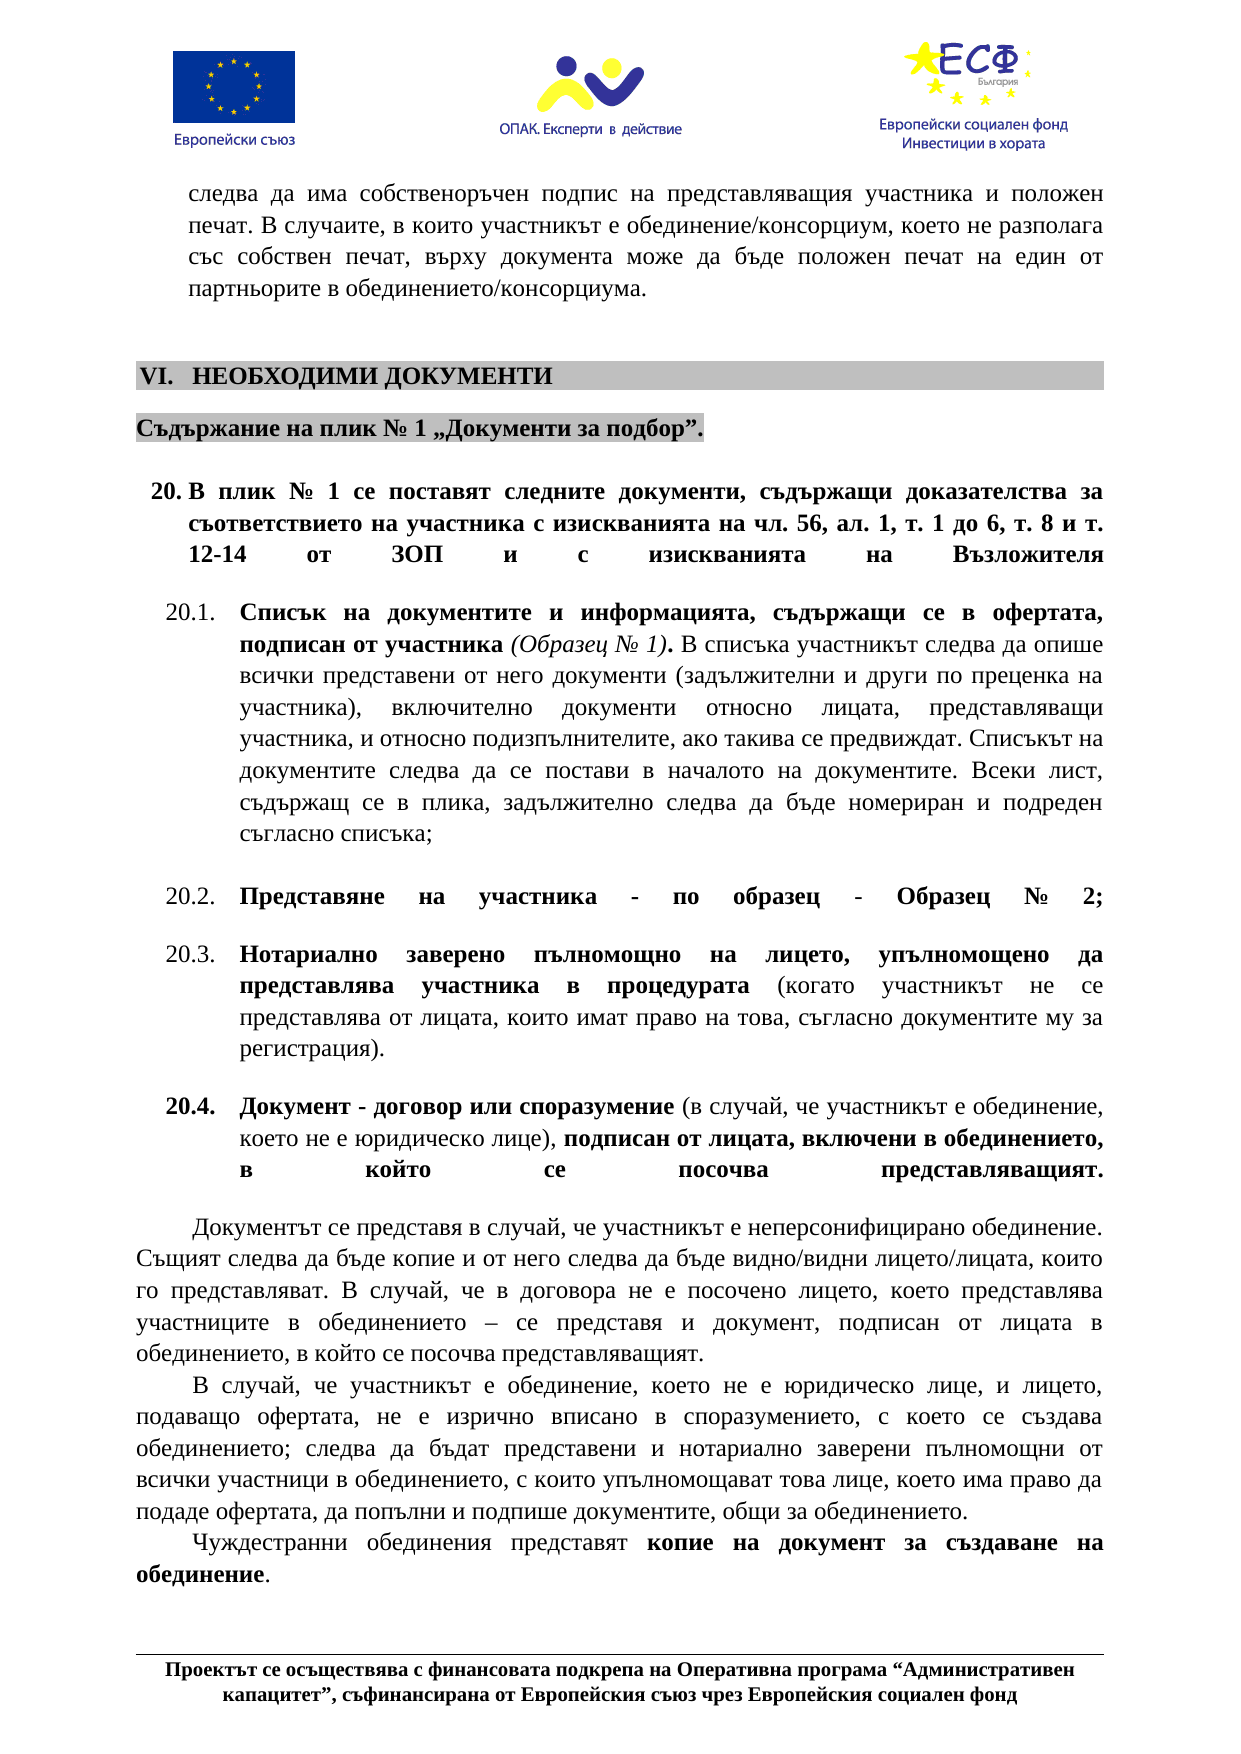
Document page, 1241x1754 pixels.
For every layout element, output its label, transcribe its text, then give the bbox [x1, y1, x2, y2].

text В случай, че участникът е обединение, което не е юридическо лице, и лицето, подаващо офертата, не е изрично вписано в споразумението, с което се създава обединението; следва да бъдат представени и нотариално заверени пълномощни от всички участници в обединението, с които упълномощават това лице, което има право да подаде офертата, да попълни и подпише документите, общи за обединението. [136, 1370, 1104, 1525]
list Нотариално заверено пълномощно на лицето, упълномощено да представлява участника в процедурата (когато участникът не се представлява от лицата, които имат право на това, съгласно документите му за регистрация). [165, 939, 1104, 1089]
subtitle НЕОБХОДИМИ ДОКУМЕНТИ [136, 361, 1104, 390]
text Чуждестранни обединения представят копие на документ за създаване на обединение. [136, 1527, 1104, 1588]
subtitle Съдържание на плик № 1 „Документи за подбор”. [136, 413, 1104, 474]
text Документът се представя в случай, че участникът е неперсонифицирано обединение. Същият следва да бъде копие и от него следва да бъде видно/видни лицето/лицата, които го представляват. В случай, че в договора не е посочено лицето, което представлява участниците в обединението – се представя и документ, подписан от лицата в обединението, в който се посочва представляващият. [136, 1212, 1104, 1367]
picture [135, 29, 1093, 167]
list Документ - договор или споразумение (в случай, че участникът е обединение, което не е юридическо лице), подписан от лицата, включени в обединението, в който се посочва представляващият. [165, 1091, 1104, 1209]
list Представяне на участника - по образец - Образец № 2; [165, 881, 1104, 936]
list В плик № 1 се поставят следните документи, съдържащи доказателства за съответствието на участника с изискванията на чл. 56, ал. 1, т. 1 до 6, т. 8 и т. 12-14 от ЗОП и с изискванията на Възложителя [151, 476, 1104, 595]
list Списък на документите и информацията, съдържащи се в офертата, подписан от участника (Образец № 1). В списъка участникът следва да опише всички представени от него документи (задължителни и други по преценка на участника), включително документи относно лицата, представляващи участника, и относно подизпълнителите, ако такива се предвиждат. Списъкът на документите следва да се постави в началото на документите. Всеки лист, съдържащ се в плика, задължително следва да бъде номериран и подреден съгласно списъка; [165, 597, 1104, 847]
